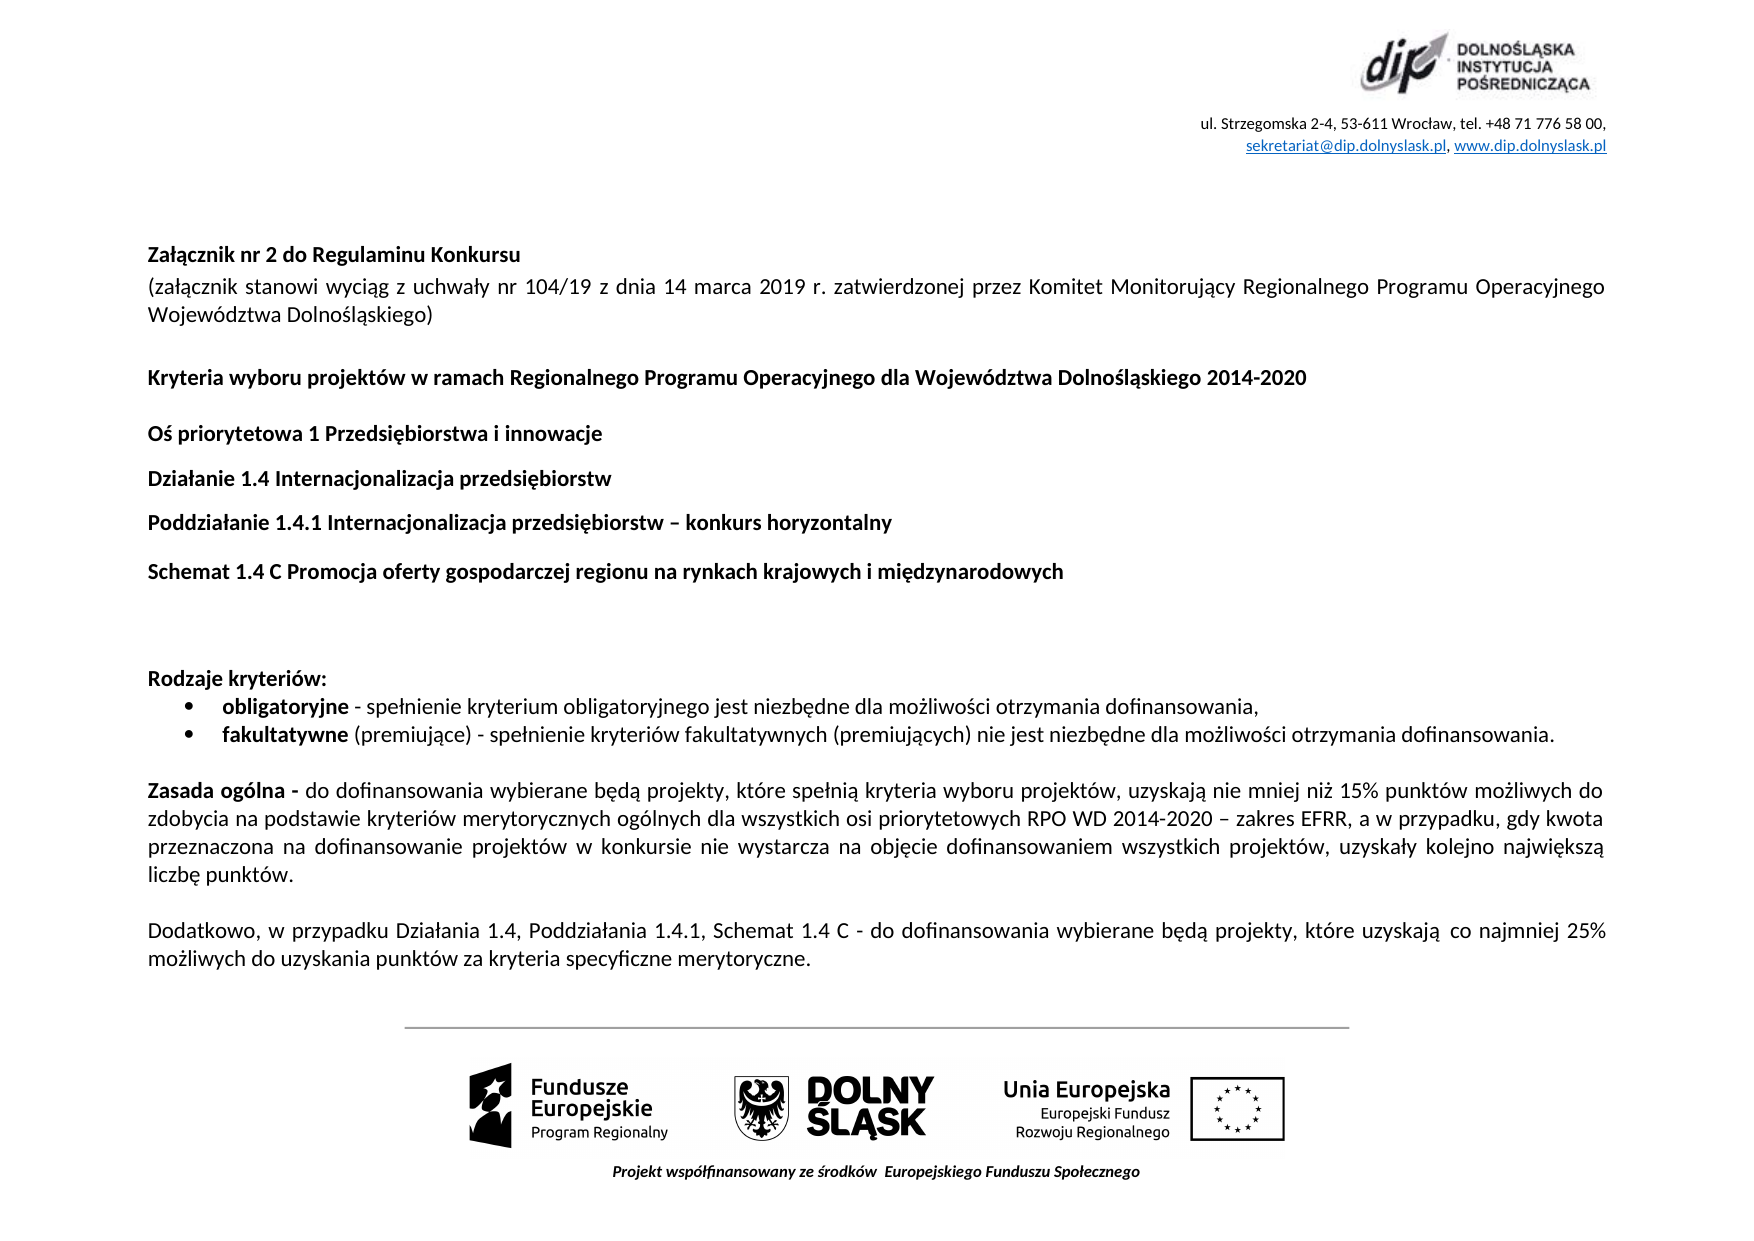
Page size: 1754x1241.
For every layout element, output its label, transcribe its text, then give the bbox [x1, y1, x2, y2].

picture [469, 1057, 1285, 1159]
text Zasada ogólna - do dofinansowania wybierane będą projekty, które spełnią kryteria wyboru projektów, uzyskają nie mniej niż 15% punktów możliwych do zdobycia na podstawie kryteriów merytorycznych ogólnych dla wszystkich osi priorytetowych RPO WD 2014-2020 – zakres EFRR, a w przypadku, gdy kwota przeznaczona na dofinansowanie projektów w konkursie nie wystarcza na objęcie dofinansowaniem wszystkich projektów, uzyskały kolejno największą liczbę punktów. [148, 776, 1606, 888]
list obligatoryjne - spełnienie kryterium obligatoryjnego jest niezbędne dla możliwości otrzymania dofinansowania, [185, 692, 1606, 720]
text (załącznik stanowi wyciąg z uchwały nr 104/19 z dnia 14 marca 2019 r. zatwierdzonej przez Komitet Monitorujący Regionalnego Programu Operacyjnego Województwa Dolnośląskiego) [148, 272, 1606, 328]
text Schemat 1.4 C Promocja oferty gospodarczej regionu na rynkach krajowych i międzynarodowych [148, 557, 1606, 585]
picture [1339, 29, 1607, 112]
text Oś priorytetowa 1 Przedsiębiorstwa i innowacje [148, 419, 1606, 447]
text Poddziałanie 1.4.1 Internacjonalizacja przedsiębiorstw – konkurs horyzontalny [148, 508, 1606, 536]
text Kryteria wyboru projektów w ramach Regionalnego Programu Operacyjnego dla Województwa Dolnośląskiego 2014-2020 [148, 363, 1606, 391]
text Działanie 1.4 Internacjonalizacja przedsiębiorstw [148, 464, 1606, 492]
text Załącznik nr 2 do Regulaminu Konkursu [307, 240, 1606, 268]
list fakultatywne (premiujące) - spełnienie kryteriów fakultatywnych (premiujących) nie jest niezbędne dla możliwości otrzymania dofinansowania. [185, 720, 1606, 748]
text Dodatkowo, w przypadku Działania 1.4, Poddziałania 1.4.1, Schemat 1.4 C - do dofinansowania wybierane będą projekty, które uzyskają co najmniej 25% możliwych do uzyskania punktów za kryteria specyficzne merytoryczne. [148, 917, 1606, 973]
text Rodzaje kryteriów: [148, 664, 1606, 692]
